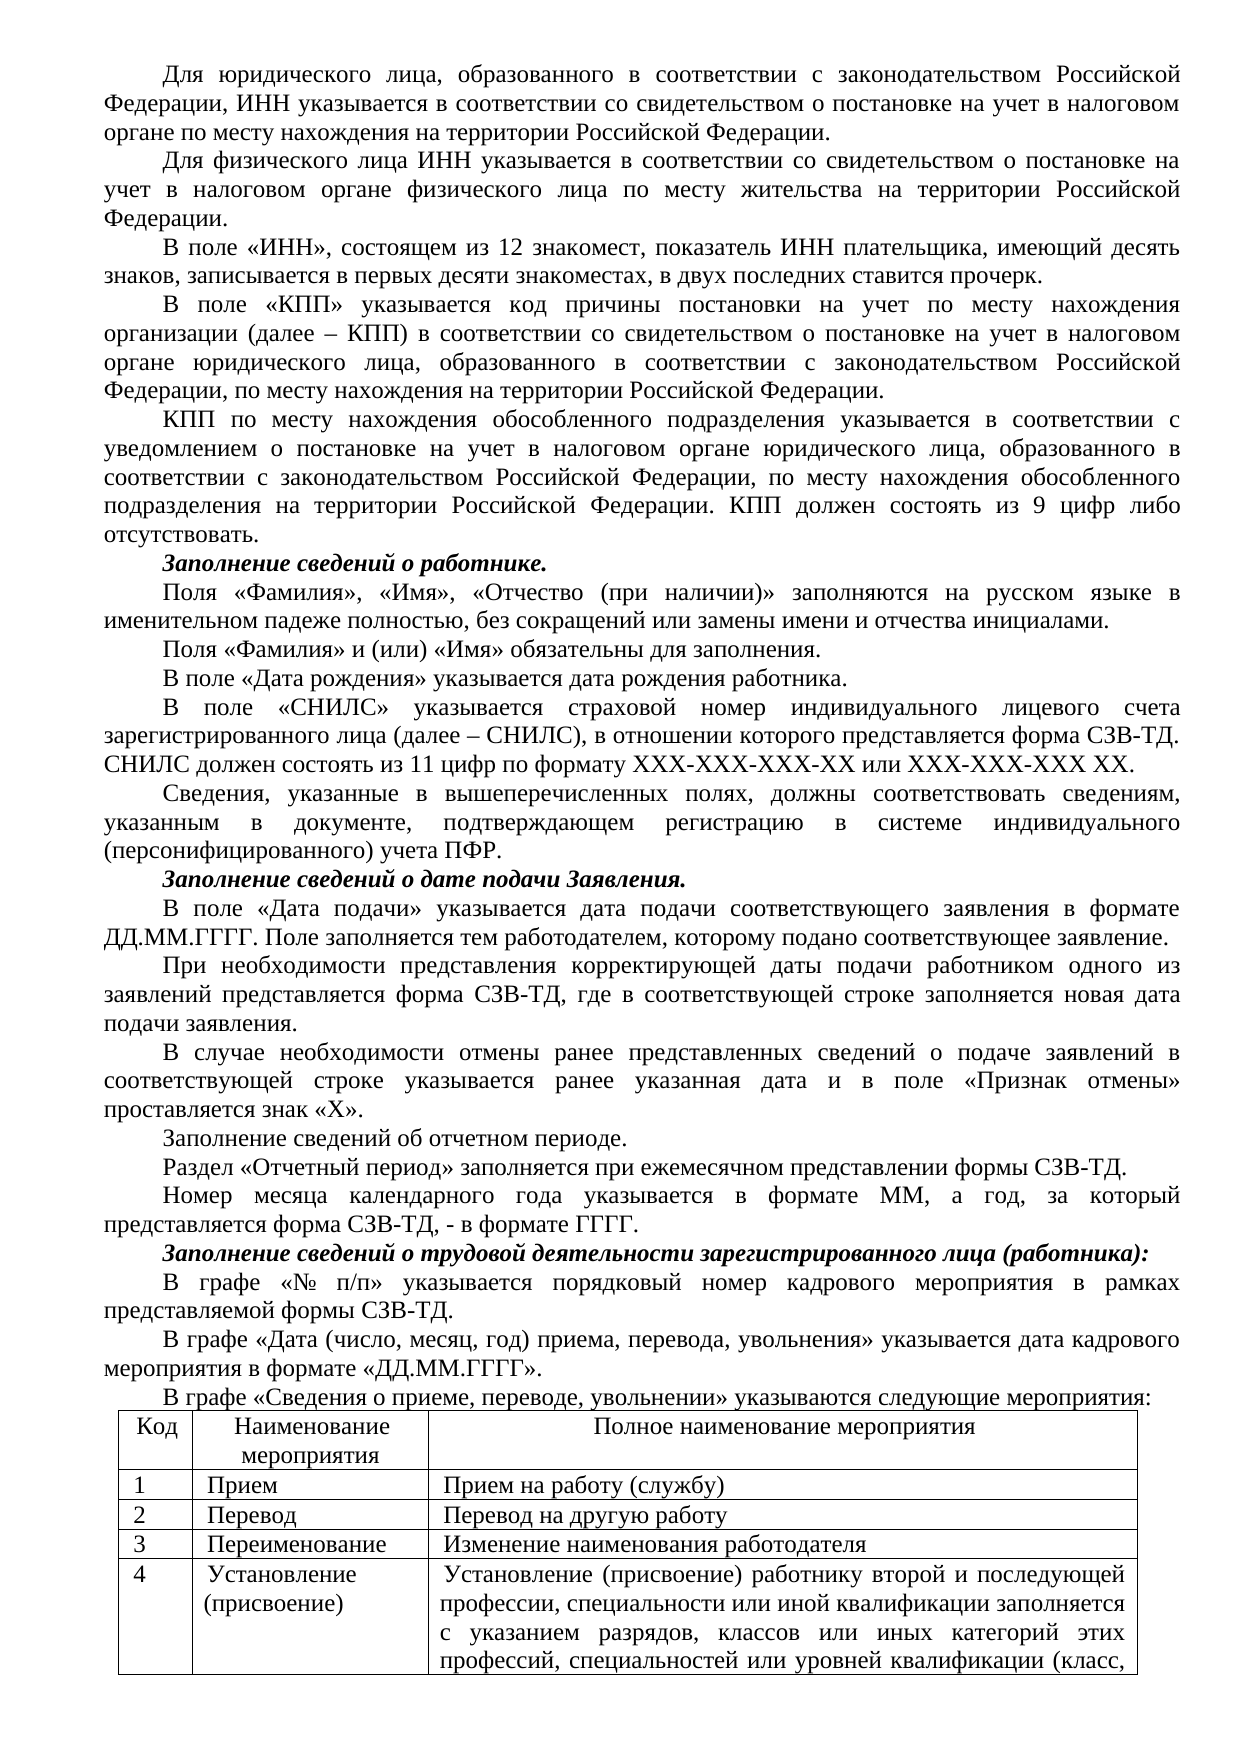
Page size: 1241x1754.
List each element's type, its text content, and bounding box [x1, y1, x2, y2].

text Сведения, указанные в вышеперечисленных полях, должны соответствовать сведениям, указанным в документе, подтверждающем регистрацию в системе индивидуального (персонифицированного) учета ПФР. [103, 778, 1181, 864]
text В графе «Дата (число, месяц, год) приема, перевода, увольнения» указывается дата кадрового мероприятия в формате «ДД.ММ.ГГГГ». [103, 1324, 1181, 1382]
text При необходимости представления корректирующей даты подачи работником одного из заявлений представляется форма СЗВ-ТД, где в соответствующей строке заполняется новая дата подачи заявления. [103, 950, 1181, 1037]
text Заполнение сведений о работнике. [103, 548, 1181, 577]
text Заполнение сведений об отчетном периоде. [103, 1123, 1181, 1152]
table_header Наименование мероприятия [193, 1411, 428, 1469]
table_cell Перевод на другую работу [429, 1500, 1137, 1528]
text В поле «Дата рождения» указывается дата рождения работника. [103, 663, 1181, 692]
table_cell Перевод [193, 1500, 428, 1528]
text В графе «№ п/п» указывается порядковый номер кадрового мероприятия в рамках представляемой формы СЗВ-ТД. [103, 1267, 1181, 1324]
table_cell Изменение наименования работодателя [429, 1530, 1137, 1558]
table_header Код [119, 1411, 192, 1469]
text Поля «Фамилия», «Имя», «Отчество (при наличии)» заполняются на русском языке в именительном падеже полностью, без сокращений или замены имени и отчества инициалами. [103, 577, 1181, 634]
text В случае необходимости отмены ранее представленных сведений о подаче заявлений в соответствующей строке указывается ранее указанная дата и в поле «Признак отмены» проставляется знак «X». [103, 1037, 1181, 1123]
table_cell Прием [193, 1470, 428, 1499]
text В поле «СНИЛС» указывается страховой номер индивидуального лицевого счета зарегистрированного лица (далее – СНИЛС), в отношении которого представляется форма СЗВ-ТД. СНИЛС должен состоять из 11 цифр по формату ХХХ-ХХХ-ХХХ-ХХ или ХХХ-ХХХ-ХХХ ХХ. [103, 692, 1181, 778]
table_cell Переименование [193, 1530, 428, 1558]
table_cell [429, 1559, 1137, 1674]
text В графе «Сведения о приеме, переводе, увольнении» указываются следующие мероприятия: [103, 1382, 1181, 1410]
text Для физического лица ИНН указывается в соответствии со свидетельством о постановке на учет в налоговом органе физического лица по месту жительства на территории Российской Федерации. [103, 145, 1181, 232]
text Раздел «Отчетный период» заполняется при ежемесячном представлении формы СЗВ-ТД. [103, 1152, 1181, 1180]
text КПП по месту нахождения обособленного подразделения указывается в соответствии с уведомлением о постановке на учет в налоговом органе юридического лица, образованного в соответствии с законодательством Российской Федерации, по месту нахождения обособленного подразделения на территории Российской Федерации. КПП должен состоять из 9 цифр либо отсутствовать. [103, 404, 1181, 548]
table_cell 3 [119, 1530, 192, 1558]
text В поле «Дата подачи» указывается дата подачи соответствующего заявления в формате ДД.ММ.ГГГГ. Поле заполняется тем работодателем, которому подано соответствующее заявление. [103, 893, 1181, 950]
table_cell 4 [119, 1559, 192, 1674]
table_cell 2 [119, 1500, 192, 1528]
table_header Полное наименование мероприятия [429, 1411, 1137, 1469]
text Заполнение сведений о дате подачи Заявления. [103, 864, 1181, 893]
text В поле «КПП» указывается код причины постановки на учет по месту нахождения организации (далее – КПП) в соответствии со свидетельством о постановке на учет в налоговом органе юридического лица, образованного в соответствии с законодательством Российской Федерации, по месту нахождения на территории Российской Федерации. [103, 289, 1181, 404]
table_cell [193, 1559, 428, 1674]
table_cell 1 [119, 1470, 192, 1499]
text В поле «ИНН», состоящем из 12 знакомест, показатель ИНН плательщика, имеющий десять знаков, записывается в первых десяти знакоместах, в двух последних ставится прочерк. [103, 232, 1181, 289]
text Заполнение сведений о трудовой деятельности зарегистрированного лица (работника): [103, 1238, 1181, 1267]
text Поля «Фамилия» и (или) «Имя» обязательны для заполнения. [103, 634, 1181, 663]
text Номер месяца календарного года указывается в формате ММ, а год, за который представляется форма СЗВ-ТД, - в формате ГГГГ. [103, 1180, 1181, 1238]
table_cell Прием на работу (службу) [429, 1470, 1137, 1499]
text Для юридического лица, образованного в соответствии с законодательством Российской Федерации, ИНН указывается в соответствии со свидетельством о постановке на учет в налоговом органе по месту нахождения на территории Российской Федерации. [103, 59, 1181, 145]
